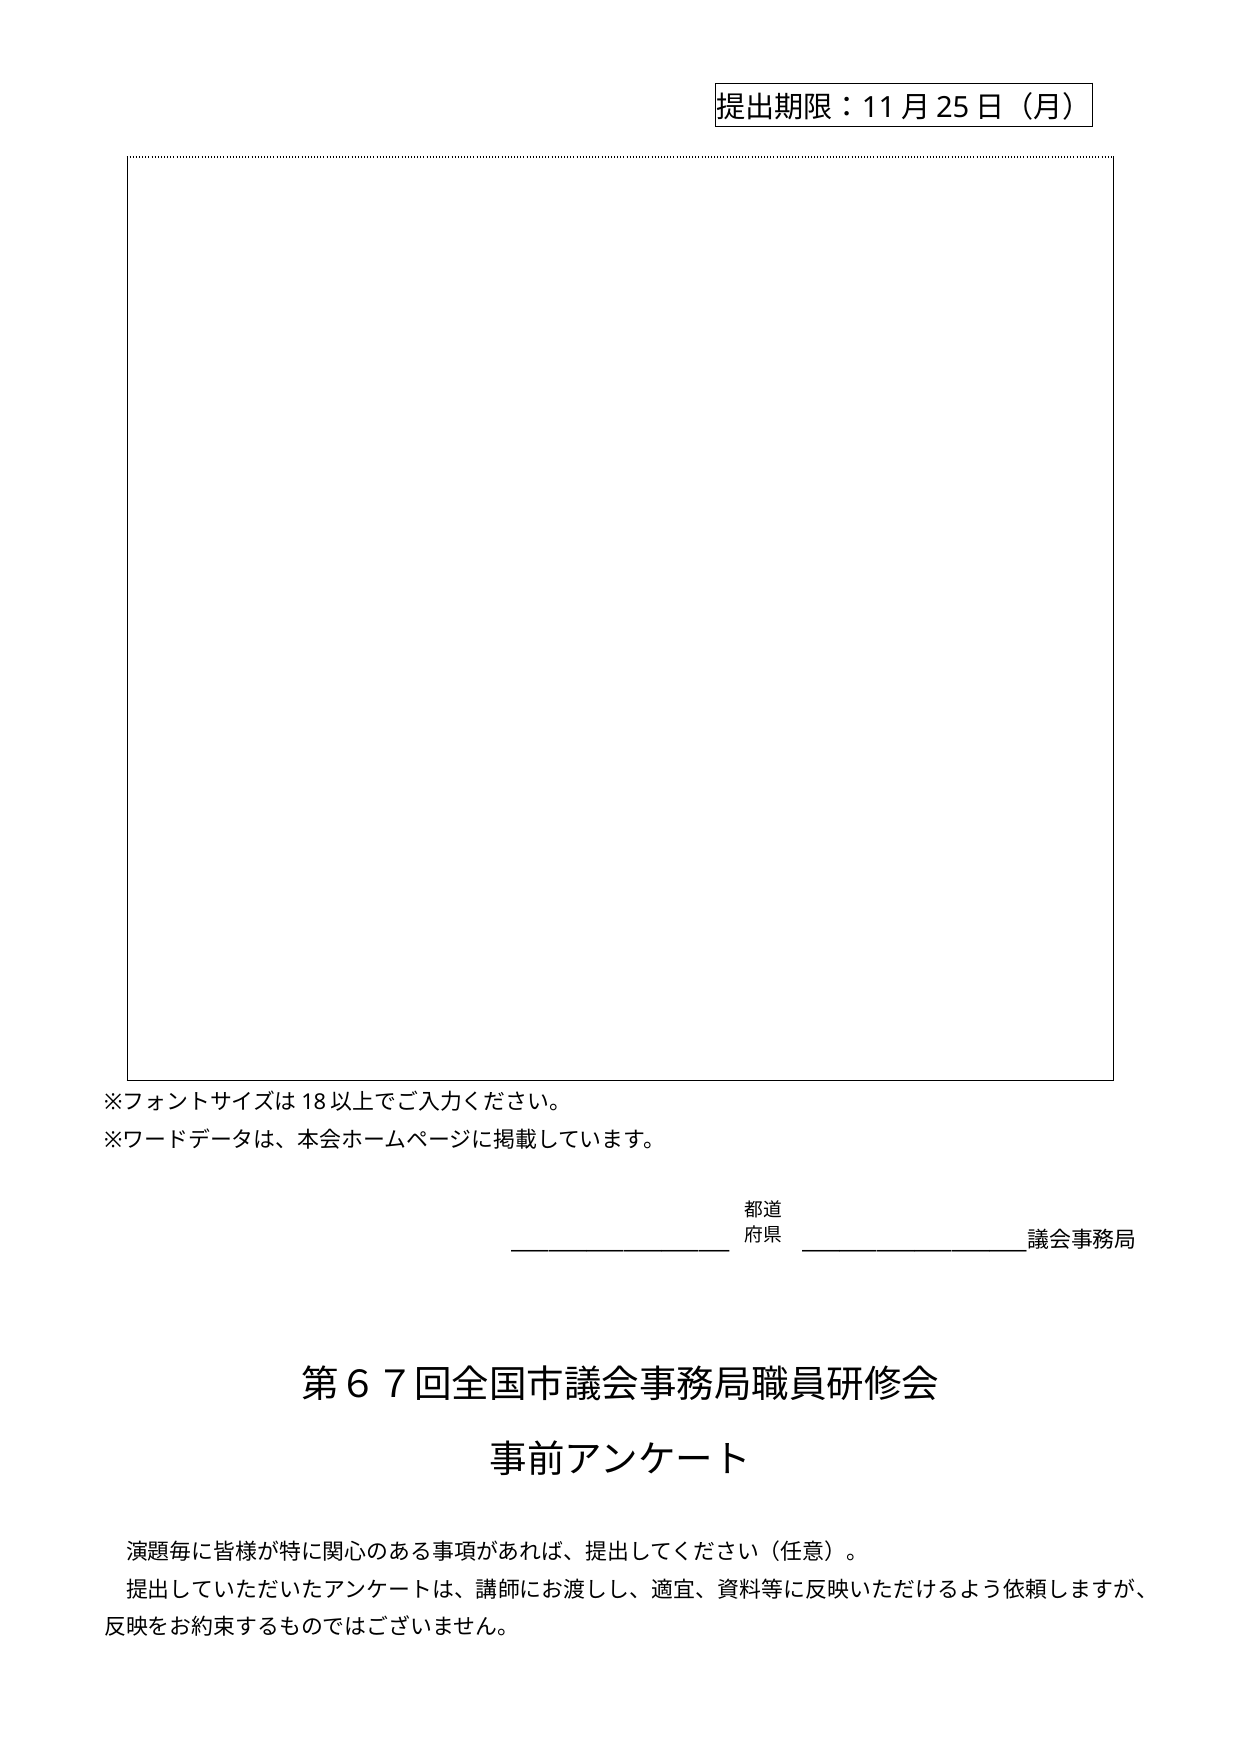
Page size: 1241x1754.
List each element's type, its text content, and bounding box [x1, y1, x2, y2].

text ※フォントサイズは18以上でご入力ください。 [104, 1081, 1136, 1119]
text ※ワードデータは、本会ホームページに掲載しています。 [104, 1119, 1136, 1156]
table_cell [128, 156, 1113, 1080]
text 事前アンケート [104, 1419, 1136, 1494]
text 提出していただいたアンケートは、講師にお渡しし、適宜、資料等に反映いただけるよう依頼しますが、反映をお約束するものではございません。 [104, 1569, 1136, 1644]
text 演題毎に皆様が特に関心のある事項があれば、提出してください（任意）。 [104, 1531, 1136, 1569]
text 第６７回全国市議会事務局職員研修会 [104, 1344, 1136, 1419]
text ＿＿＿＿＿＿ ＿＿＿＿＿＿議会事務局 [104, 1194, 1136, 1269]
